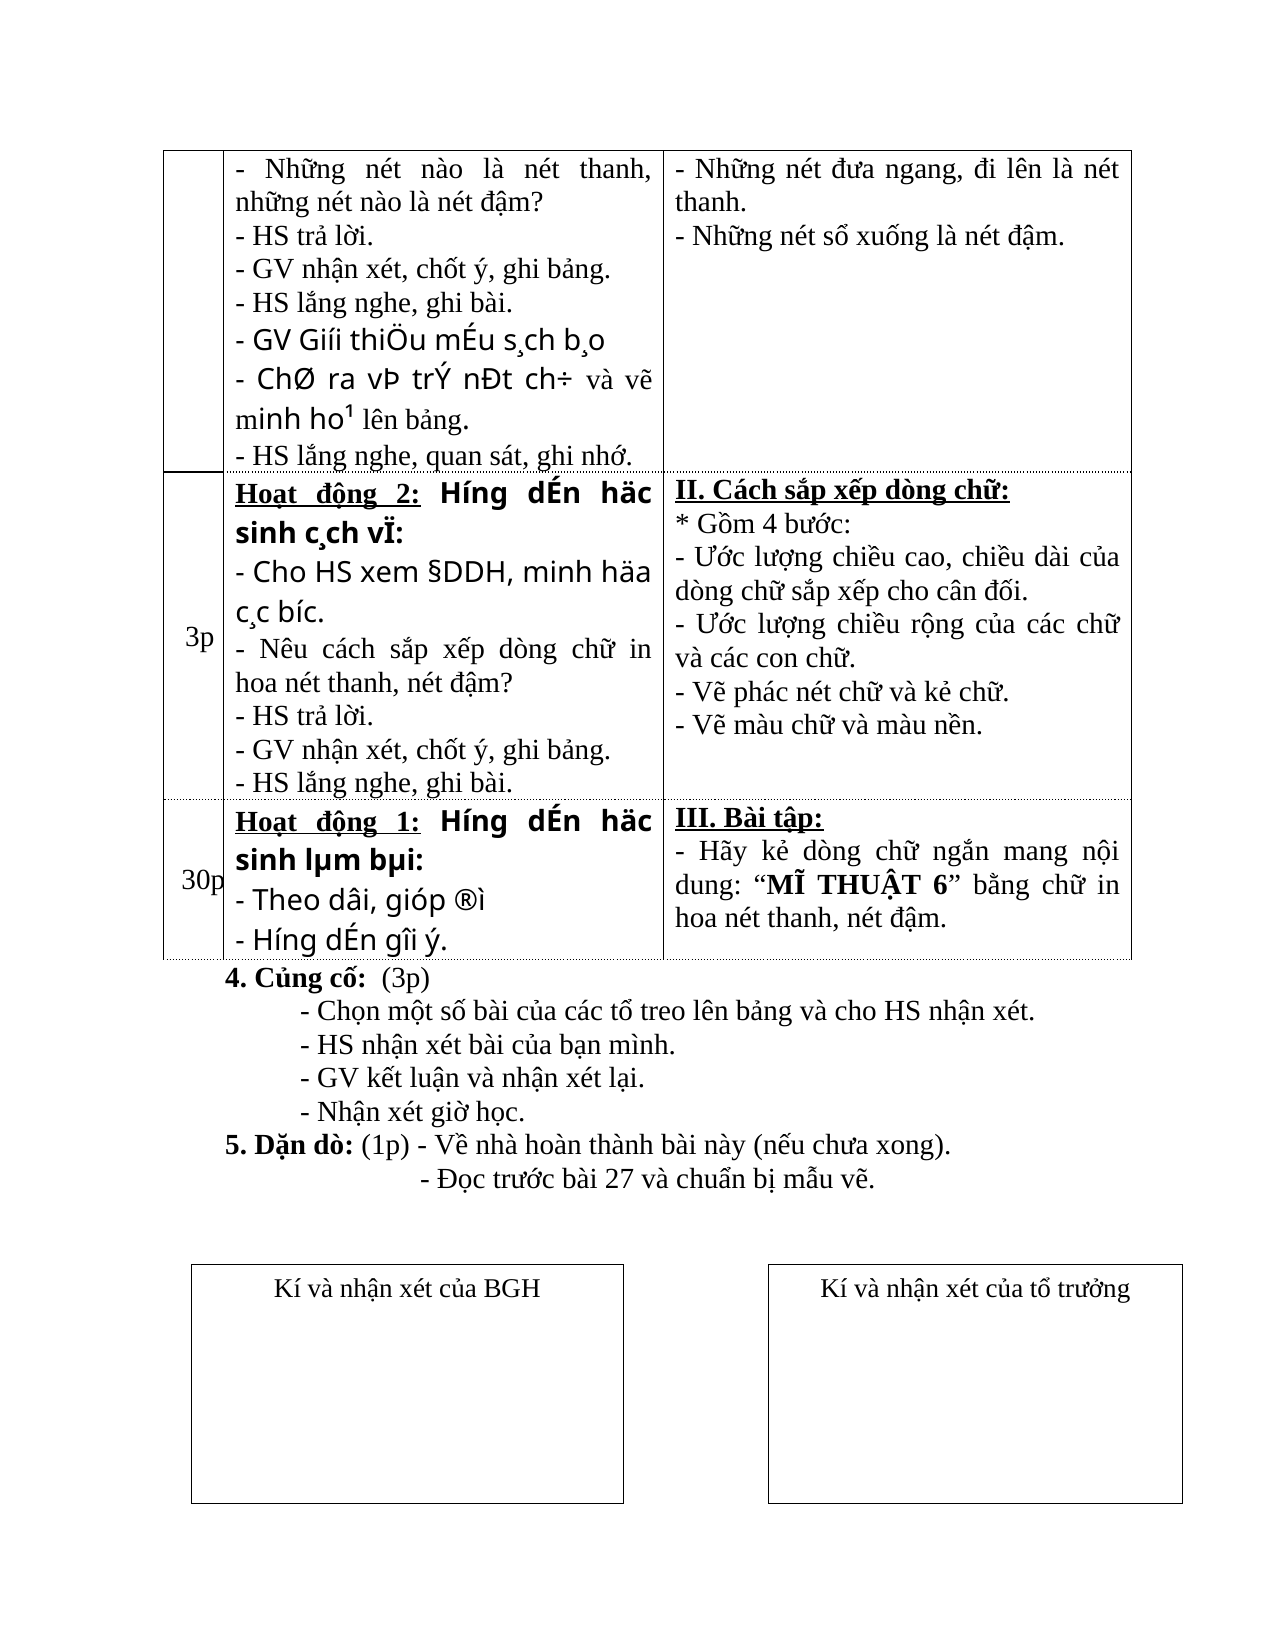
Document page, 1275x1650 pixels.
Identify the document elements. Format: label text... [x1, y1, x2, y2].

table_cell Hoạt động 2: H­íng dÉn häc sinh c¸ch vÏ: - Cho HS xem §DDH, minh häa c¸c b­íc. - Nêu cách sắp xếp dòng chữ in hoa nét thanh, nét đậm? - HS trả lời. - GV nhận xét, chốt ý, ghi bảng. - HS lắng nghe, ghi bài. [224, 471, 663, 799]
text 4. Củng cố: (3p) [150, 960, 1125, 993]
table_cell 3p [164, 473, 223, 799]
text 5. Dặn dò: (1p) - Về nhà hoàn thành bài này (nếu chưa xong). [150, 1127, 1125, 1161]
text - Đọc trước bài 27 và chuẩn bị mẫu vẽ. [150, 1161, 1125, 1194]
table_cell III. Bài tập: - Hãy kẻ dòng chữ ngắn mang nội dung: “MĨ THUẬT 6” bằng chữ in hoa nét thanh, nét đậm. [664, 799, 1131, 959]
text - Chọn một số bài của các tổ treo lên bảng và cho HS nhận xét. [225, 993, 1125, 1027]
table_cell Hoạt động 1: H­íng dÉn häc sinh lµm bµi: - Theo dâi, gióp ®ì - H­íng dÉn gîi ý. [224, 799, 663, 959]
table_cell - Những nét đưa ngang, đi lên là nét thanh. - Những nét sổ xuống là nét đậm. [664, 151, 1131, 471]
text - GV kết luận và nhận xét lại. [225, 1060, 1125, 1094]
text - Nhận xét giờ học. [225, 1094, 1125, 1127]
table_cell II. Cách sắp xếp dòng chữ: * Gồm 4 bước: - Ước lượng chiều cao, chiều dài của dòng chữ sắp xếp cho cân đối. - Ước lượng chiều rộng của các chữ và các con chữ. - Vẽ phác nét chữ và kẻ chữ. - Vẽ màu chữ và màu nền. [664, 471, 1131, 799]
table_cell 30p [164, 799, 223, 959]
table_cell - Những nét nào là nét thanh, những nét nào là nét đậm? - HS trả lời. - GV nhận xét, chốt ý, ghi bảng. - HS lắng nghe, ghi bài. - GV Giíi thiÖu mÉu s¸ch b¸o - ChØ ra vÞ trÝ nÐt ch÷ và vẽ minh ho¹ lên bảng. - HS lắng nghe, quan sát, ghi nhớ. [224, 151, 663, 471]
text - HS nhận xét bài của bạn mình. [225, 1027, 1125, 1060]
